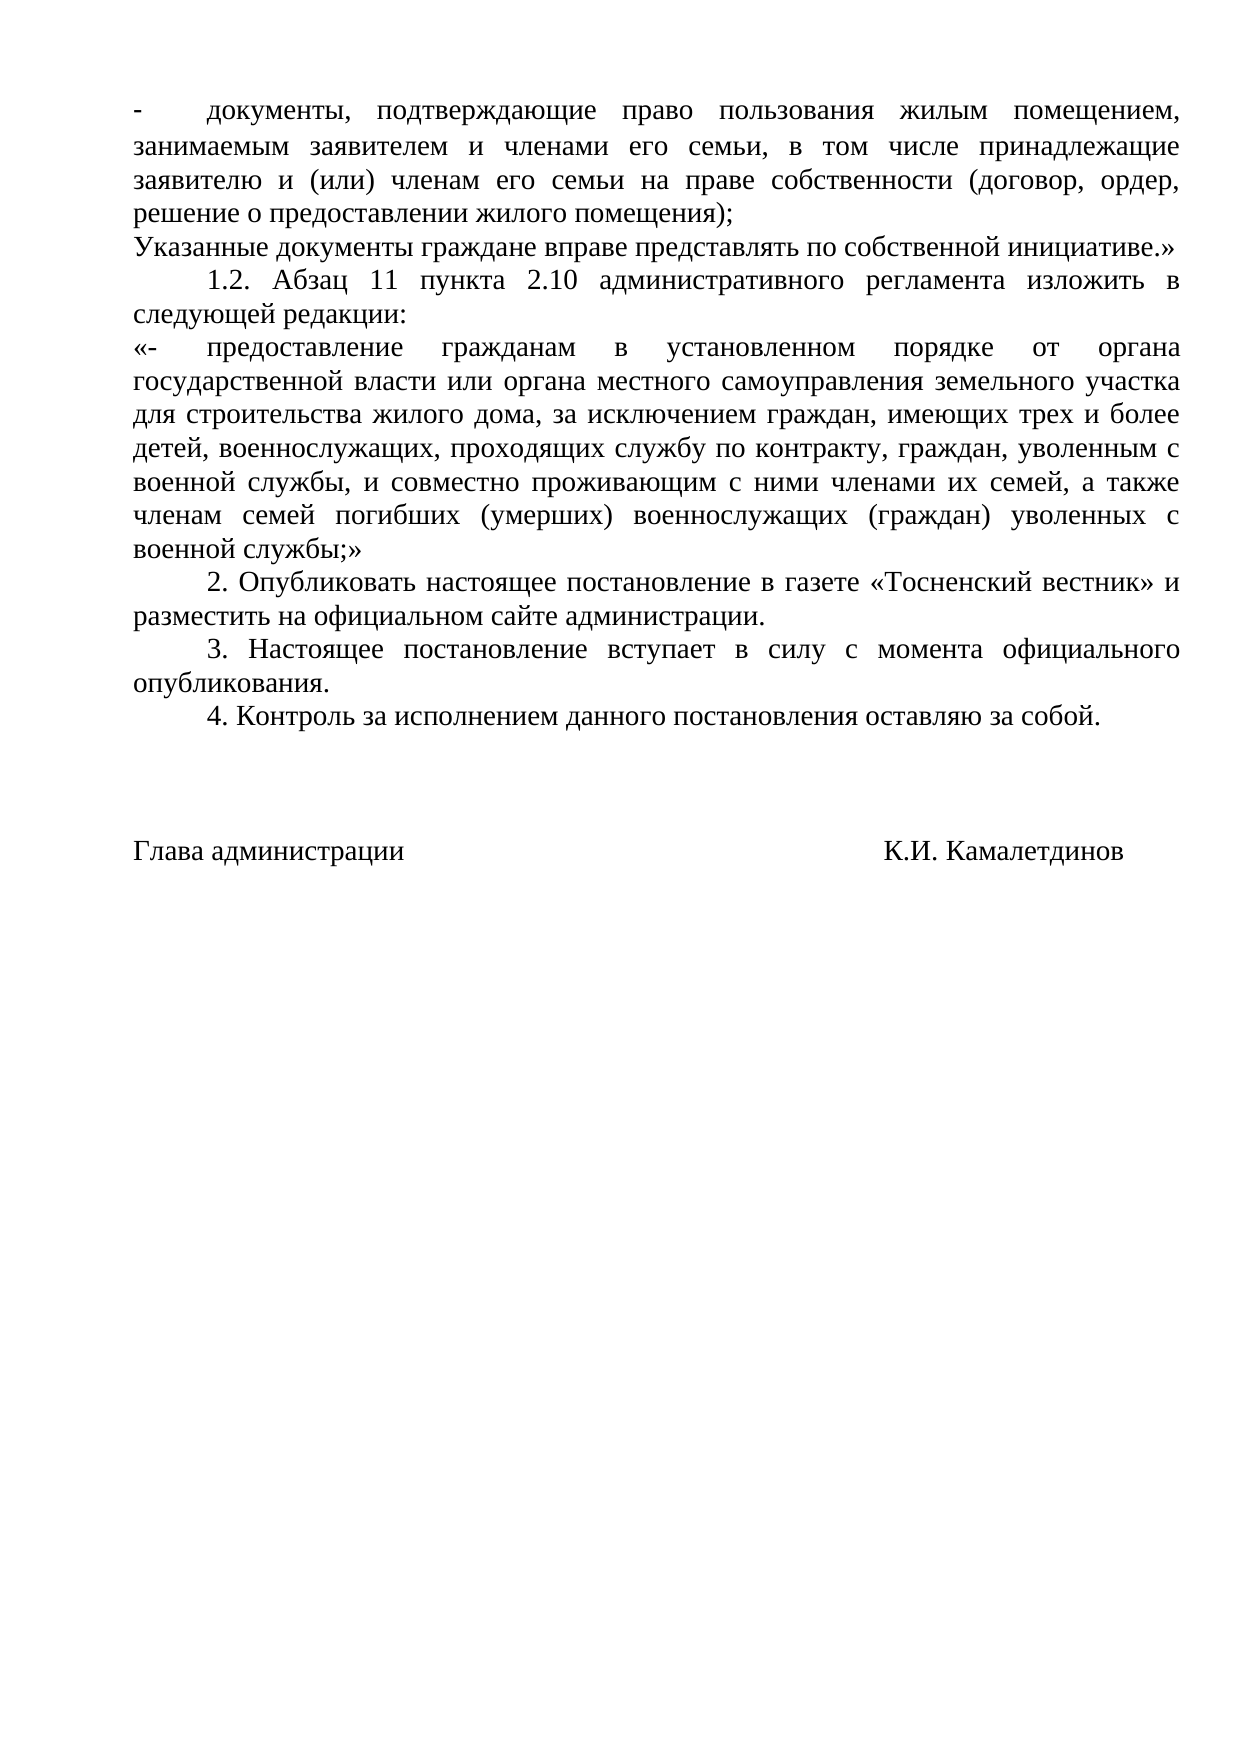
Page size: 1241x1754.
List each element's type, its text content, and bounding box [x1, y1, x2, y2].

text «- предоставление гражданам в установленном порядке от органа государственной власти или органа местного самоуправления земельного участка для строительства жилого дома, за исключением граждан, имеющих трех и более детей, военнослужащих, проходящих службу по контракту, граждан, уволенным с военной службы, и совместно проживающим с ними членами их семей, а также членам семей погибших (умерших) военнослужащих (граждан) уволенных с военной службы;» [133, 329, 1181, 564]
text 1.2. Абзац 11 пункта 2.10 административного регламента изложить в следующей редакции: [133, 262, 1181, 329]
text 2. Опубликовать настоящее постановление в газете «Тосненский вестник» и разместить на официальном сайте администрации. [133, 564, 1181, 631]
text 3. Настоящее постановление вступает в силу с момента официального опубликования. [133, 631, 1181, 698]
text Указанные документы граждане вправе представлять по собственной инициативе.» [133, 229, 1181, 262]
text 4. Контроль за исполнением данного постановления оставляю за собой. [133, 698, 1181, 732]
list документы, подтверждающие право пользования жилым помещением, занимаемым заявителем и членами его семьи, в том числе принадлежащие заявителю и (или) членам его семьи на праве собственности (договор, ордер, решение о предоставлении жилого помещения); [133, 89, 1181, 229]
text Глава администрации К.И. Камалетдинов [133, 833, 1181, 866]
